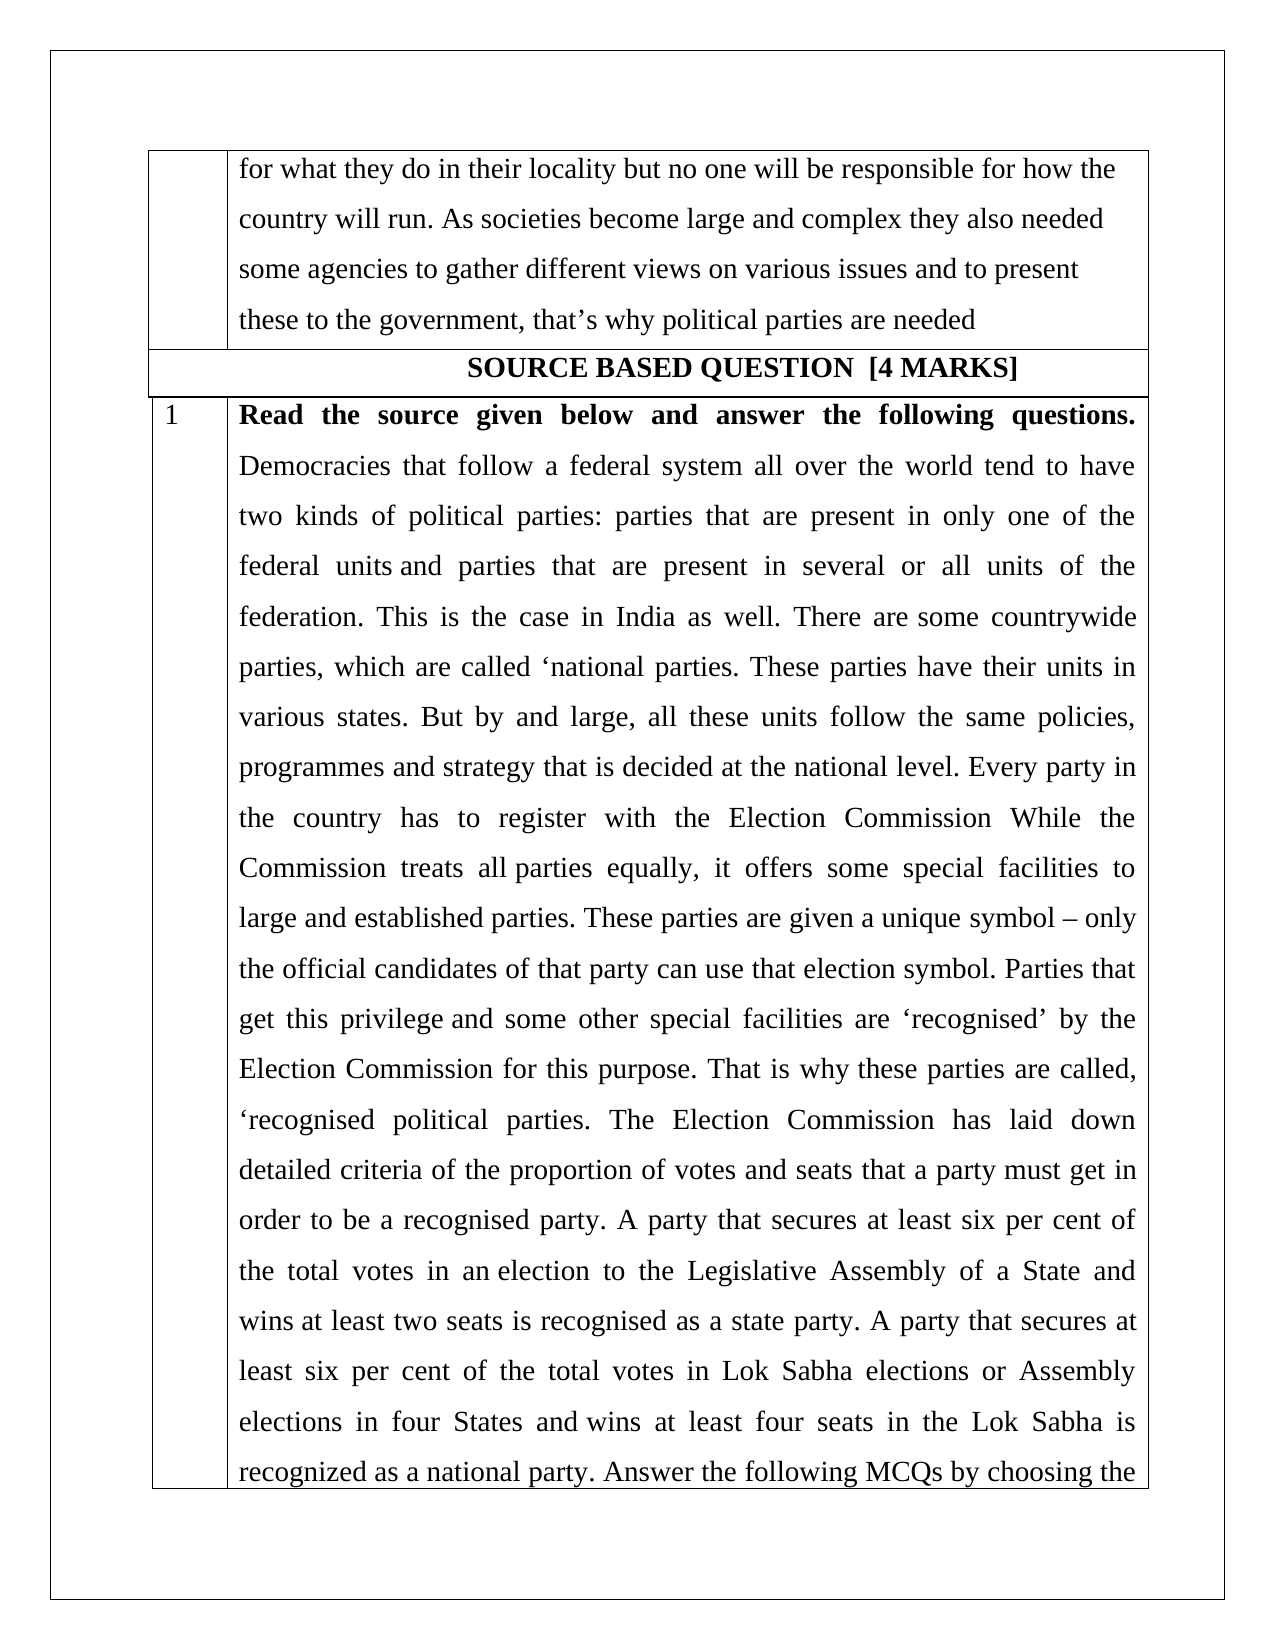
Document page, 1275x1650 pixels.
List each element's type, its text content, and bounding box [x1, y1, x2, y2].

table_cell 6 [149, 151, 227, 349]
table_cell 1 [153, 398, 227, 1487]
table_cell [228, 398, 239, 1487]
table_cell SOURCE BASED QUESTION [4 MARKS] [149, 350, 1148, 396]
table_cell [228, 151, 1148, 349]
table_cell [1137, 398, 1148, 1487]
